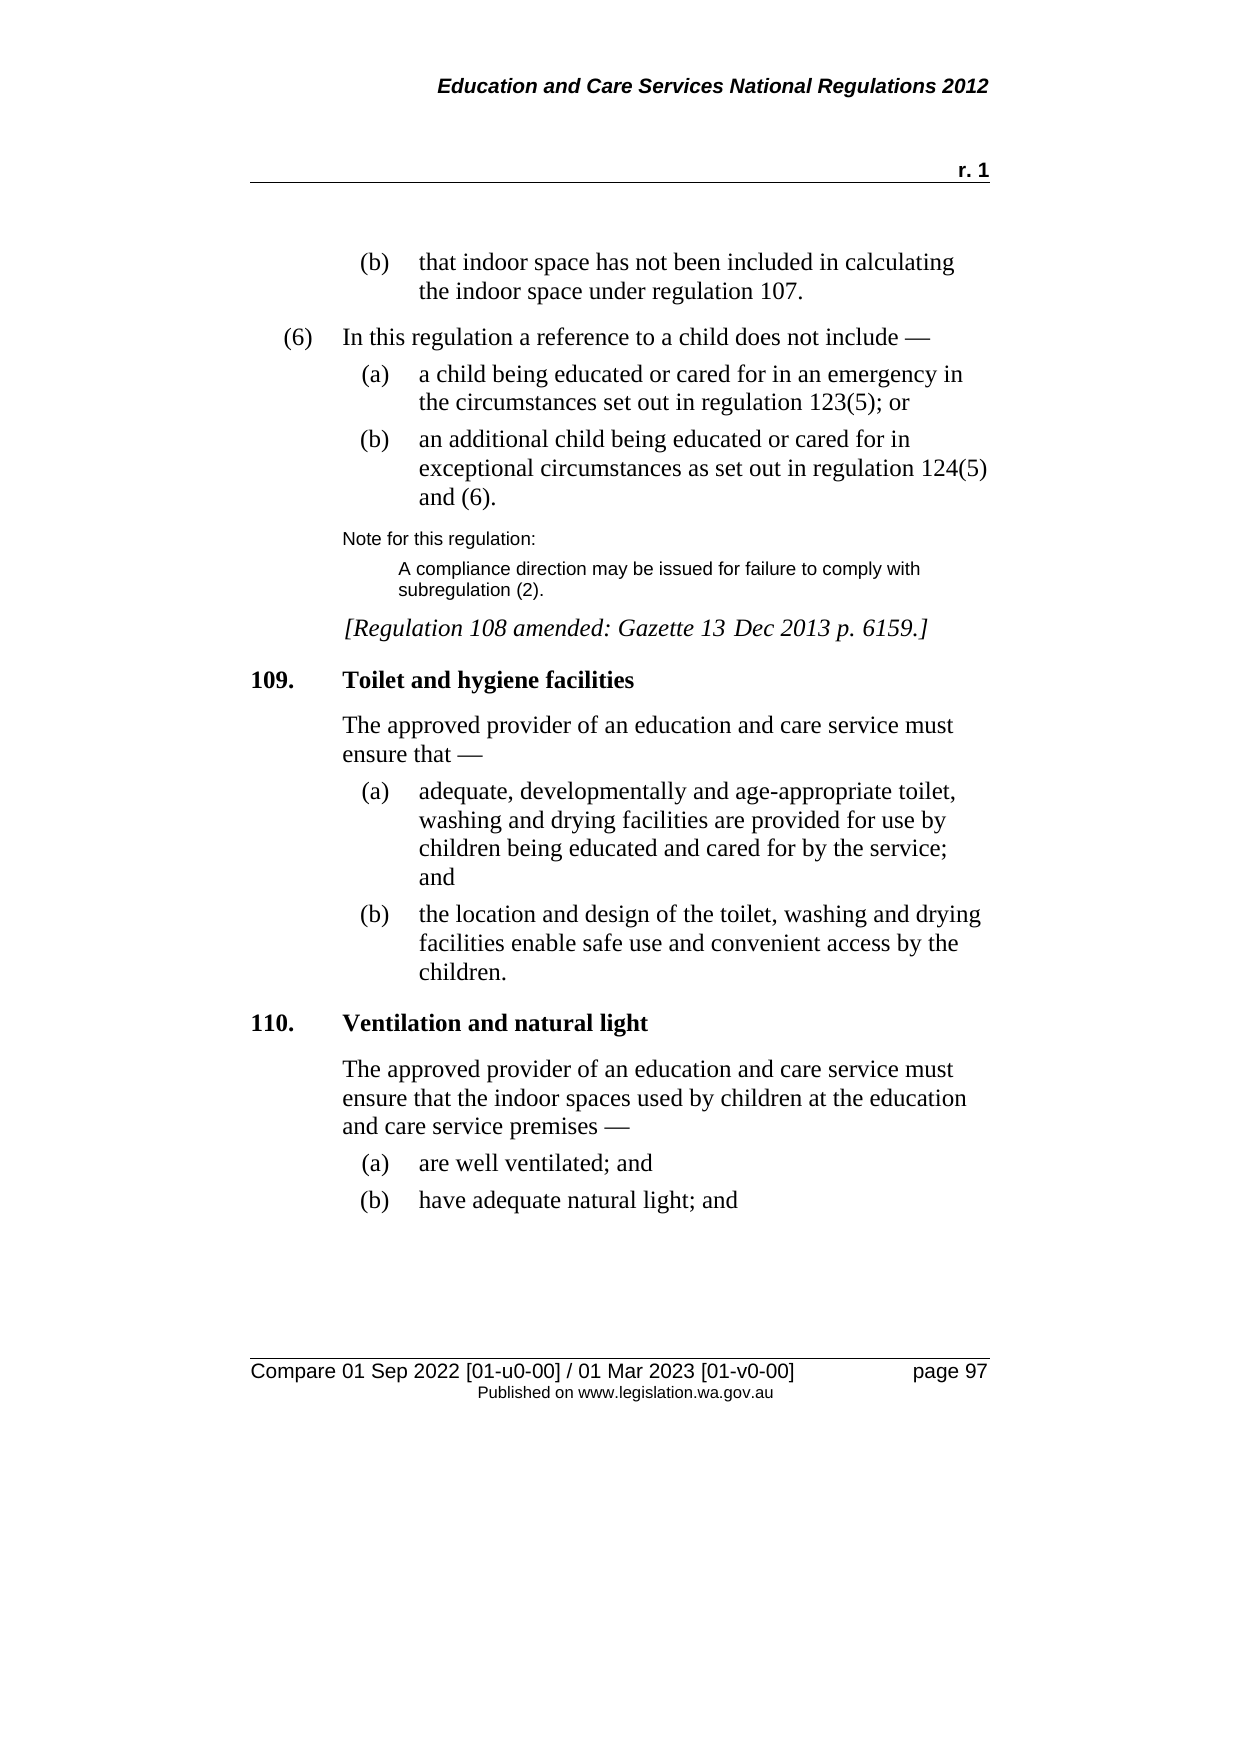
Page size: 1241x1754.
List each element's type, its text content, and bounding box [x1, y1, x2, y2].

text (a) adequate, developmentally and age-appropriate toilet, washing and drying facilities are provided for use by children being educated and cared for by the service; and [250, 776, 990, 891]
text The approved provider of an education and care service must ensure that — [250, 710, 990, 768]
subtitle Note for this regulation: [250, 527, 990, 549]
text (b) an additional child being educated or cared for in exceptional circumstances as set out in regulation 124(5) and (6). [250, 424, 990, 511]
text (b) that indoor space has not been included in calculating the indoor space under regulation 107. [250, 247, 990, 305]
subtitle 110. Ventilation and natural light [250, 1008, 990, 1037]
text (a) a child being educated or cared for in an emergency in the circumstances set out in regulation 123(5); or [250, 359, 990, 416]
subtitle 109. Toilet and hygiene facilities [250, 665, 990, 693]
text (a) are well ventilated; and [250, 1148, 990, 1177]
text The approved provider of an education and care service must ensure that the indoor spaces used by children at the education and care service premises — [250, 1054, 990, 1140]
text (b) the location and design of the toilet, washing and drying facilities enable safe use and convenient access by the children. [250, 899, 990, 986]
text [Regulation 108 amended: Gazette 13 Dec 2013 p. 6159.] [250, 613, 990, 642]
text A compliance direction may be issued for failure to comply with subregulation (2). [250, 557, 990, 601]
text (6) In this regulation a reference to a child does not include — [250, 322, 990, 350]
text (b) have adequate natural light; and [250, 1186, 990, 1214]
